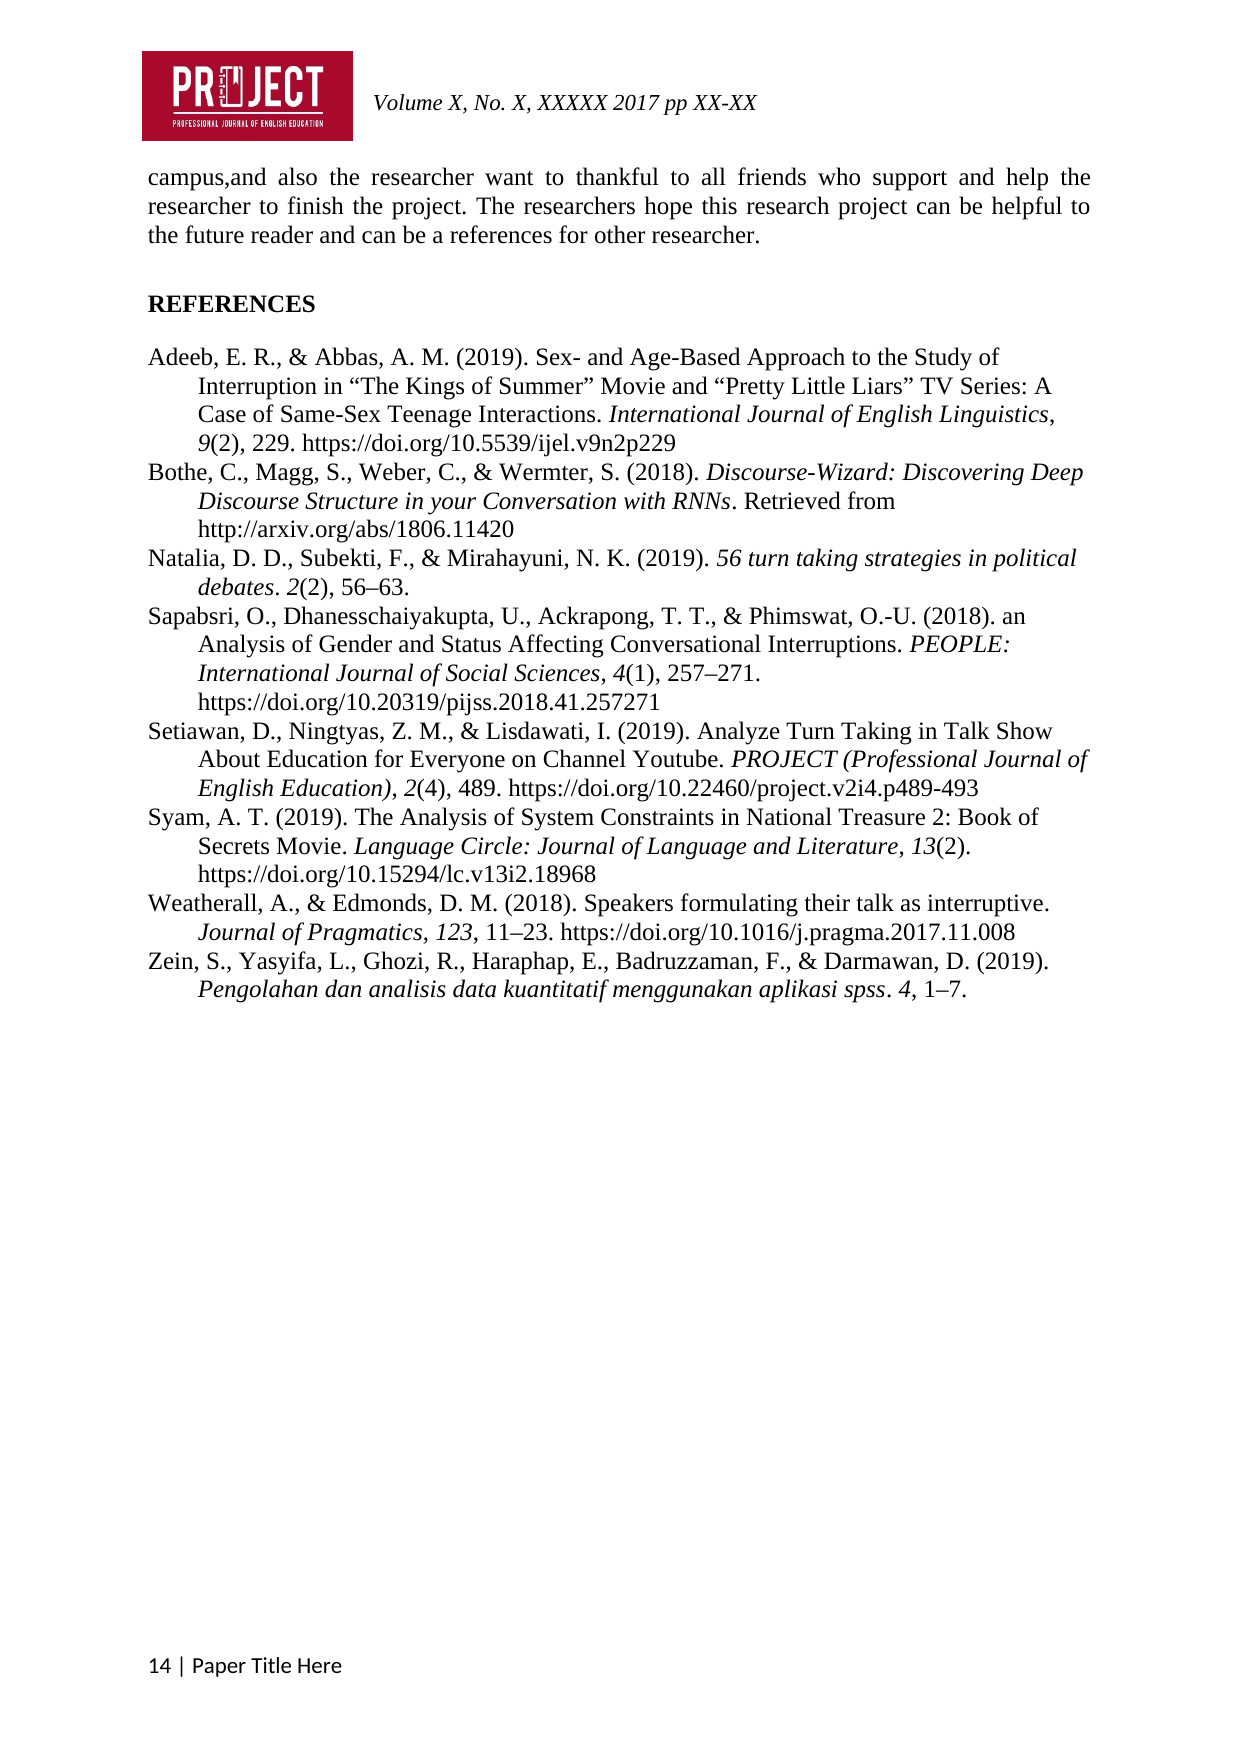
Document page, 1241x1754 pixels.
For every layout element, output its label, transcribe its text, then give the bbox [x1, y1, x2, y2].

picture [142, 51, 353, 141]
text Natalia, D. D., Subekti, F., & Mirahayuni, N. K. (2019). 56 turn taking strategies in political debates. 2(2), 56–63. [148, 543, 1092, 601]
text Adeeb, E. R., & Abbas, A. M. (2019). Sex- and Age-Based Approach to the Study of Interruption in “The Kings of Summer” Movie and “Pretty Little Liars” TV Series: A Case of Same-Sex Teenage Interactions. International Journal of English Linguistics, 9(2), 229. https://doi.org/10.5539/ijel.v9n2p229 [148, 342, 1092, 457]
text Weatherall, A., & Edmonds, D. M. (2018). Speakers formulating their talk as interruptive. Journal of Pragmatics, 123, 11–23. https://doi.org/10.1016/j.pragma.2017.11.008 [148, 888, 1092, 946]
text Setiawan, D., Ningtyas, Z. M., & Lisdawati, I. (2019). Analyze Turn Taking in Talk Show About Education for Everyone on Channel Youtube. PROJECT (Professional Journal of English Education), 2(4), 489. https://doi.org/10.22460/project.v2i4.p489-493 [148, 716, 1092, 802]
text Sapabsri, O., Dhanesschaiyakupta, U., Ackrapong, T. T., & Phimswat, O.-U. (2018). an Analysis of Gender and Status Affecting Conversational Interruptions. PEOPLE: International Journal of Social Sciences, 4(1), 257–271. https://doi.org/10.20319/pijss.2018.41.257271 [148, 601, 1092, 716]
text Bothe, C., Magg, S., Weber, C., & Wermter, S. (2018). Discourse-Wizard: Discovering Deep Discourse Structure in your Conversation with RNNs. Retrieved from http://arxiv.org/abs/1806.11420 [148, 457, 1092, 543]
text Zein, S., Yasyifa, L., Ghozi, R., Haraphap, E., Badruzzaman, F., & Darmawan, D. (2019). Pengolahan dan analisis data kuantitatif menggunakan aplikasi spss. 4, 1–7. [148, 946, 1092, 1003]
text Syam, A. T. (2019). The Analysis of System Constraints in National Treasure 2: Book of Secrets Movie. Language Circle: Journal of Language and Literature, 13(2). https://doi.org/10.15294/lc.v13i2.18968 [148, 802, 1092, 888]
list REFERENCES [148, 289, 1092, 318]
